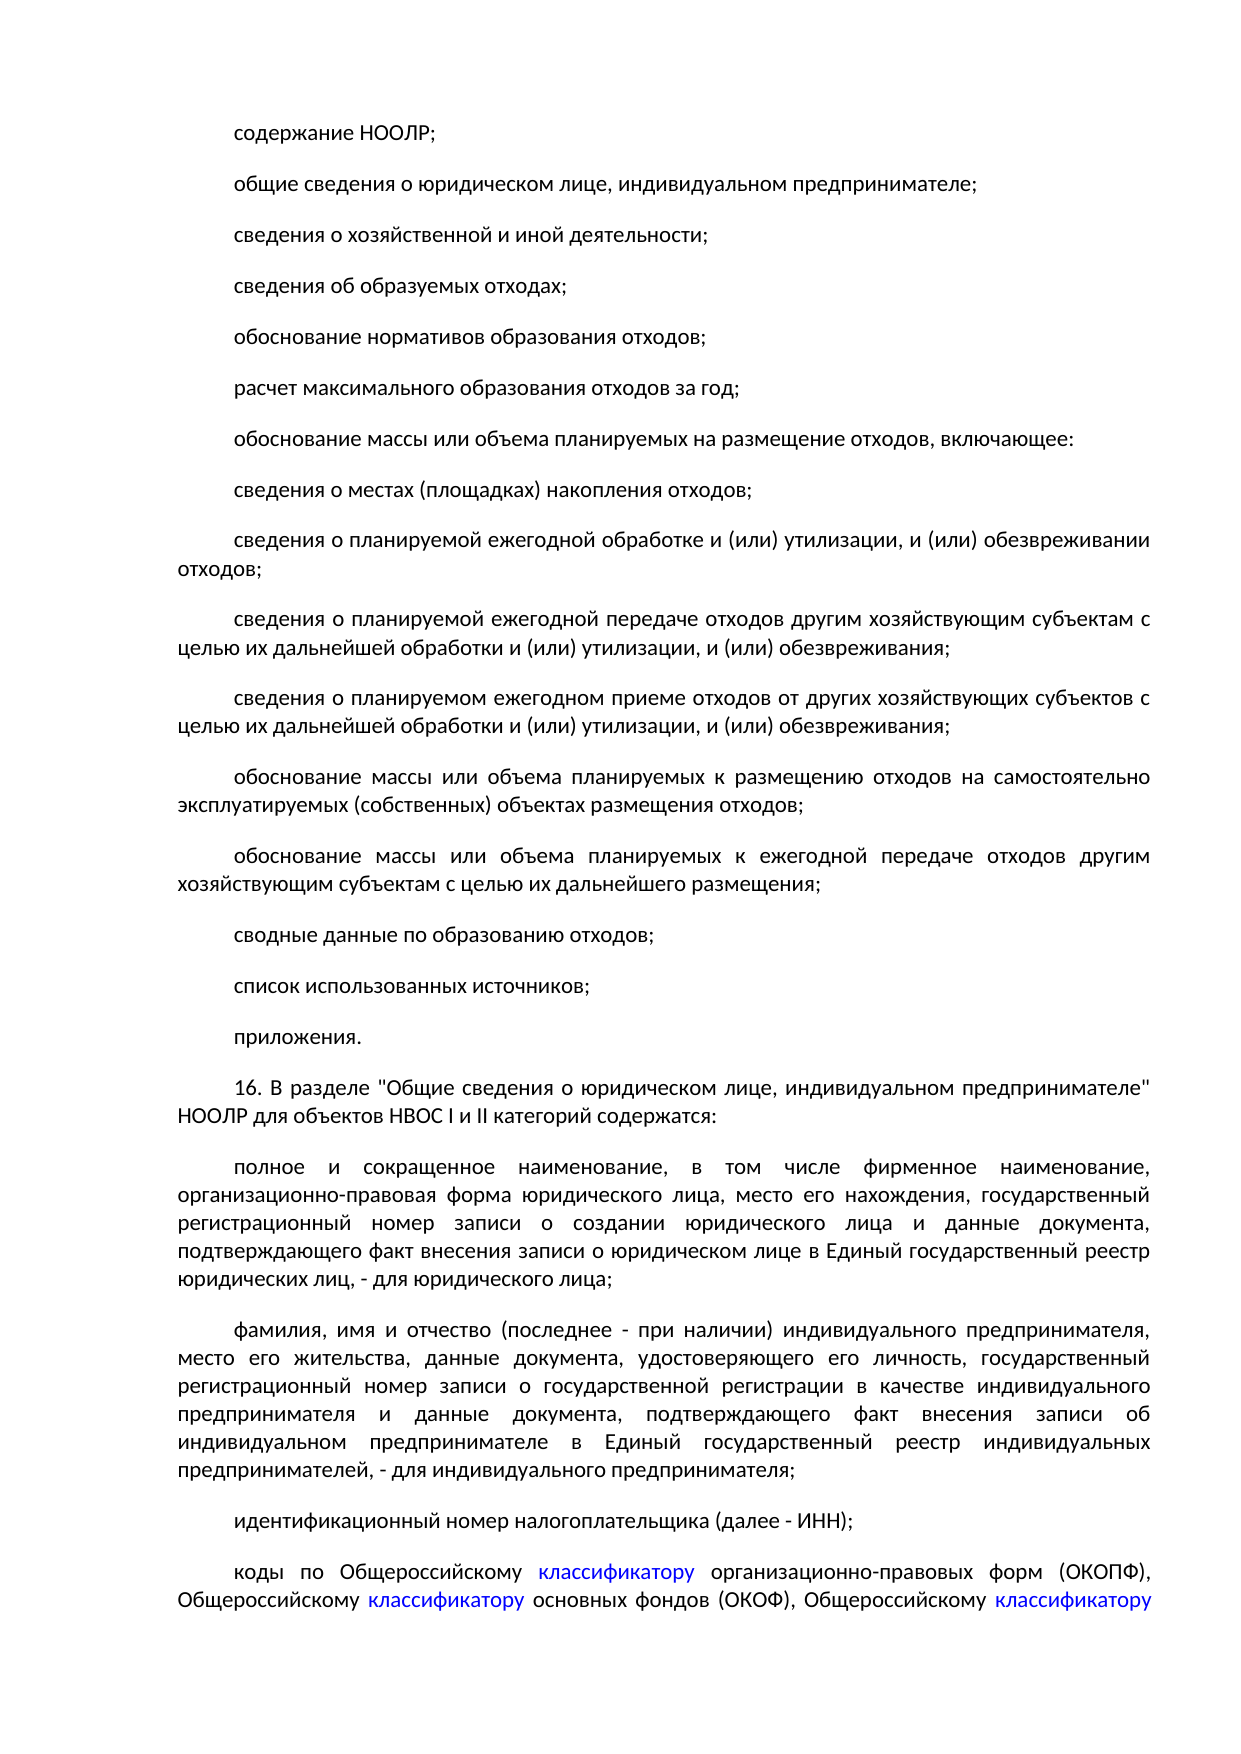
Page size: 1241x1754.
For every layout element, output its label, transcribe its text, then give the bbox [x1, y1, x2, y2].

text обоснование нормативов образования отходов; [177, 322, 1152, 350]
text 16. В разделе "Общие сведения о юридическом лице, индивидуальном предпринимателе" НООЛР для объектов НВОС I и II категорий содержатся: [177, 1073, 1152, 1129]
text идентификационный номер налогоплательщика (далее - ИНН); [177, 1506, 1152, 1534]
text обоснование массы или объема планируемых к ежегодной передаче отходов другим хозяйствующим субъектам с целью их дальнейшего размещения; [177, 841, 1152, 897]
text сведения о планируемой ежегодной обработке и (или) утилизации, и (или) обезвреживании отходов; [177, 526, 1152, 582]
text содержание НООЛР; [177, 118, 1152, 146]
text расчет максимального образования отходов за год; [177, 373, 1152, 401]
text приложения. [177, 1022, 1152, 1050]
text сведения о местах (площадках) накопления отходов; [177, 475, 1152, 503]
text общие сведения о юридическом лице, индивидуальном предпринимателе; [177, 169, 1152, 197]
text сведения о планируемом ежегодном приеме отходов от других хозяйствующих субъектов с целью их дальнейшей обработки и (или) утилизации, и (или) обезвреживания; [177, 683, 1152, 739]
text сведения об образуемых отходах; [177, 271, 1152, 299]
text сводные данные по образованию отходов; [177, 920, 1152, 948]
text список использованных источников; [177, 971, 1152, 999]
text сведения о планируемой ежегодной передаче отходов другим хозяйствующим субъектам с целью их дальнейшей обработки и (или) утилизации, и (или) обезвреживания; [177, 604, 1152, 661]
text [177, 1557, 1152, 1613]
text обоснование массы или объема планируемых на размещение отходов, включающее: [177, 424, 1152, 452]
text сведения о хозяйственной и иной деятельности; [177, 220, 1152, 248]
text полное и сокращенное наименование, в том числе фирменное наименование, организационно-правовая форма юридического лица, место его нахождения, государственный регистрационный номер записи о создании юридического лица и данные документа, подтверждающего факт внесения записи о юридическом лице в Единый государственный реестр юридических лиц, - для юридического лица; [177, 1152, 1152, 1292]
text фамилия, имя и отчество (последнее - при наличии) индивидуального предпринимателя, место его жительства, данные документа, удостоверяющего его личность, государственный регистрационный номер записи о государственной регистрации в качестве индивидуального предпринимателя и данные документа, подтверждающего факт внесения записи об индивидуальном предпринимателе в Единый государственный реестр индивидуальных предпринимателей, - для индивидуального предпринимателя; [177, 1315, 1152, 1483]
text обоснование массы или объема планируемых к размещению отходов на самостоятельно эксплуатируемых (собственных) объектах размещения отходов; [177, 762, 1152, 818]
